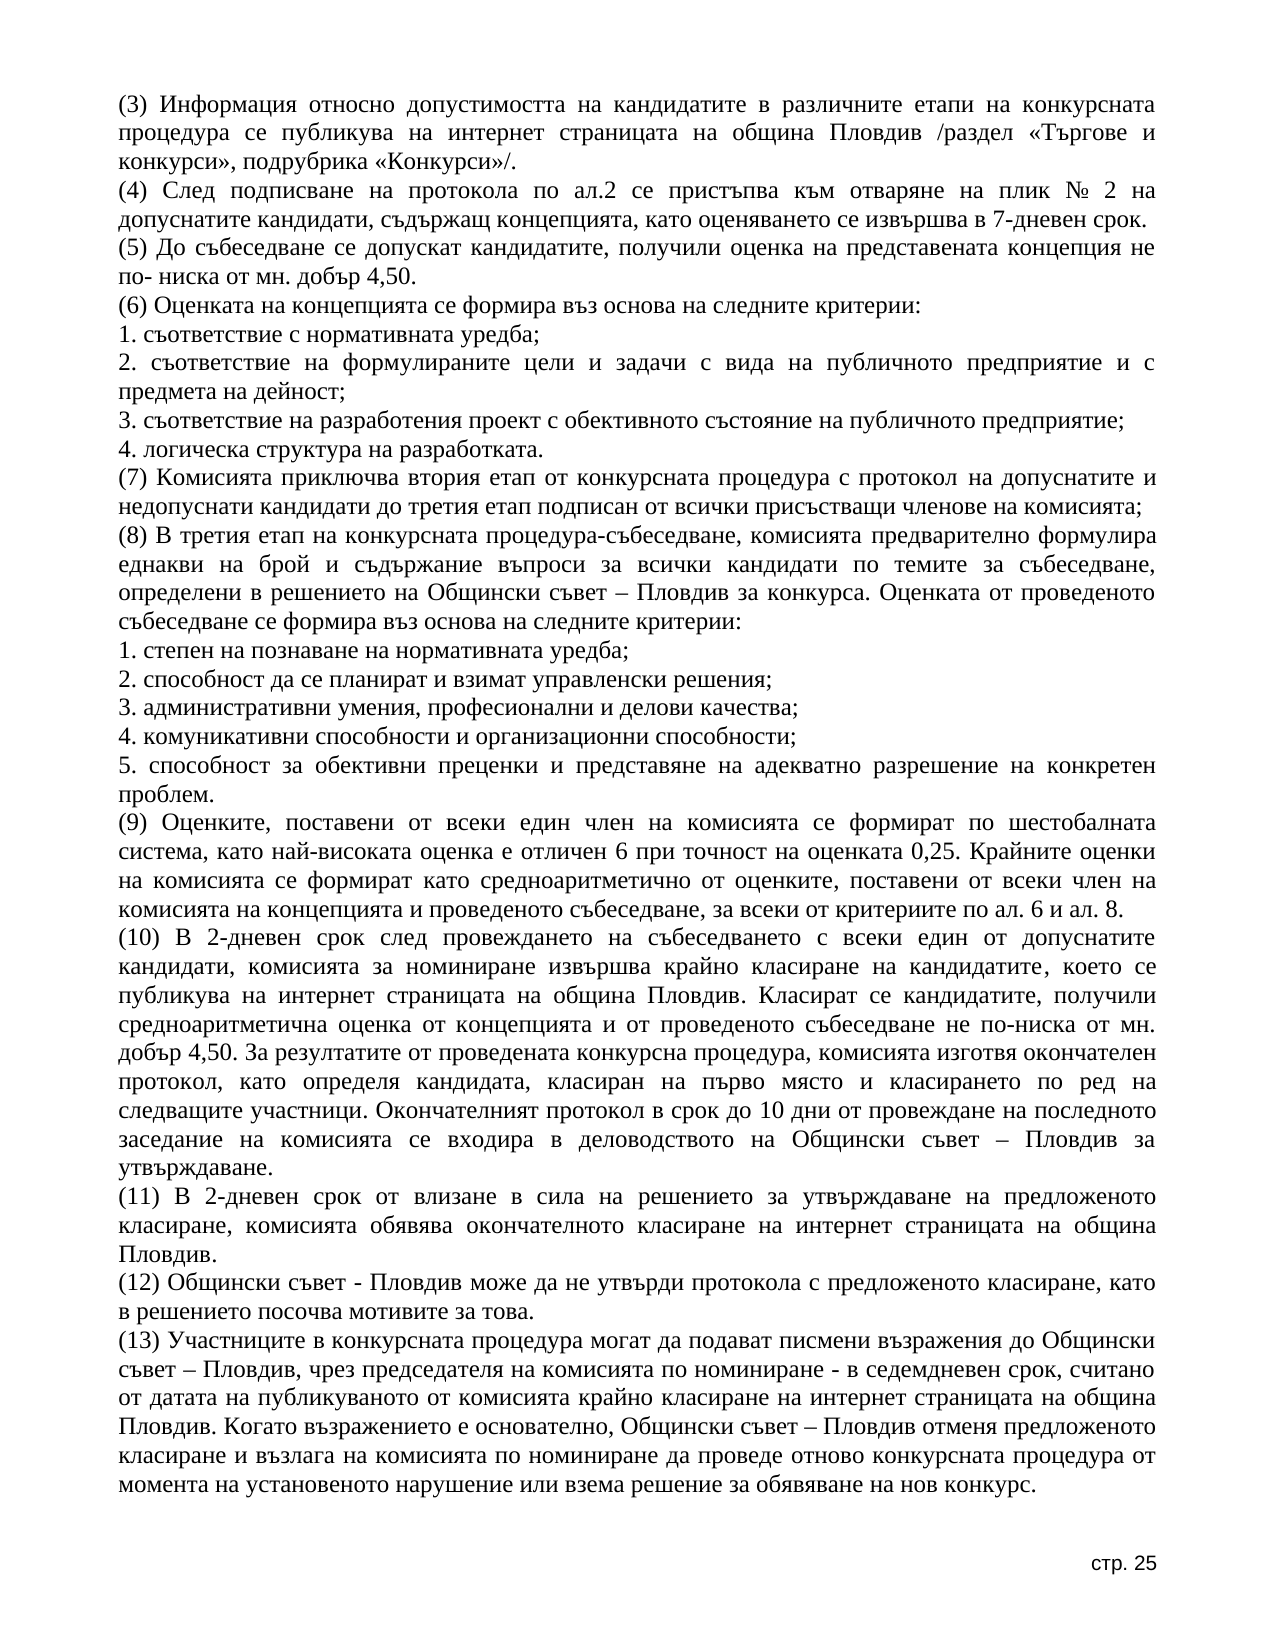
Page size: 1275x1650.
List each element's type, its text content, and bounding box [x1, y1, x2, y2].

text (11) В 2-дневен срок от влизане в сила на решението за утвърждаване на предложеното класиране, комисията обявява окончателното класиране на интернет страницата на община Пловдив. [118, 1181, 1157, 1267]
text (6) Оценката на концепцията се формира въз основа на следните критерии: [118, 290, 1157, 319]
text 1. съответствие с нормативната уредба; [118, 319, 1157, 347]
text 4. комуникативни способности и организационни способности; [118, 721, 1157, 750]
text (12) Общински съвет - Пловдив може да не утвърди протокола с предложеното класиране, като в решението посочва мотивите за това. [118, 1267, 1157, 1325]
text 3. административни умения, професионални и делови качества; [118, 692, 1157, 721]
text 2. съответствие на формулираните цели и задачи с вида на публичното предприятие и с предмета на дейност; [118, 347, 1157, 405]
text (10) В 2-дневен срок след провеждането на събеседването с всеки един от допуснатите кандидати, комисията за номиниране извършва крайно класиране на кандидатите, което се публикува на интернет страницата на община Пловдив. Класират се кандидатите, получили средноаритметична оценка от концепцията и от проведеното събеседване не по-ниска от мн. добър 4,50. За резултатите от проведената конкурсна процедура, комисията изготвя окончателен протокол, като определя кандидата, класиран на първо място и класирането по ред на следващите участници. Окончателният протокол в срок до 10 дни от провеждане на последното заседание на комисията се входира в деловодството на Общински съвет – Пловдив за утвърждаване. [118, 922, 1157, 1181]
text (9) Оценките, поставени от всеки един член на комисията се формират по шестобалната система, като най-високата оценка е отличен 6 при точност на оценката 0,25. Крайните оценки на комисията се формират като средноаритметично от оценките, поставени от всеки член на комисията на концепцията и проведеното събеседване, за всеки от критериите по ал. 6 и ал. 8. [118, 807, 1157, 922]
text 2. способност да се планират и взимат управленски решения; [118, 664, 1157, 692]
text 5. способност за обективни преценки и представяне на адекватно разрешение на конкретен проблем. [118, 750, 1157, 807]
text 3. съответствие на разработения проект с обективното състояние на публичното предприятие; [118, 405, 1157, 434]
text (3) Информация относно допустимостта на кандидатите в различните етапи на конкурсната процедура се публикува на интернет страницата на община Пловдив /раздел «Търгове и конкурси», подрубрика «Конкурси»/. [118, 89, 1157, 175]
text 4. логическа структура на разработката. [118, 434, 1157, 462]
text (13) Участниците в конкурсната процедура могат да подават писмени възражения до Общински съвет – Пловдив, чрез председателя на комисията по номиниране - в седемдневен срок, считано от датата на публикуваното от комисията крайно класиране на интернет страницата на община Пловдив. Когато възражението е основателно, Общински съвет – Пловдив отменя предложеното класиране и възлага на комисията по номиниране да проведе отново конкурсната процедура от момента на установеното нарушение или взема решение за обявяване на нов конкурс. [118, 1325, 1157, 1497]
text (5) До събеседване се допускат кандидатите, получили оценка на представената концепция не по- ниска от мн. добър 4,50. [118, 232, 1157, 290]
text (7) Комисията приключва втория етап от конкурсната процедура с протокол на допуснатите и недопуснати кандидати до третия етап подписан от всички присъстващи членове на комисията; [118, 462, 1157, 520]
text 1. степен на познаване на нормативната уредба; [118, 635, 1157, 664]
text (8) В третия етап на конкурсната процедура-събеседване, комисията предварително формулира еднакви на брой и съдържание въпроси за всички кандидати по темите за събеседване, определени в решението на Общински съвет – Пловдив за конкурса. Оценката от проведеното събеседване се формира въз основа на следните критерии: [118, 520, 1157, 635]
text (4) След подписване на протокола по ал.2 се пристъпва към отваряне на плик № 2 на допуснатите кандидати, съдържащ концепцията, като оценяването се извършва в 7-дневен срок. [118, 175, 1157, 232]
